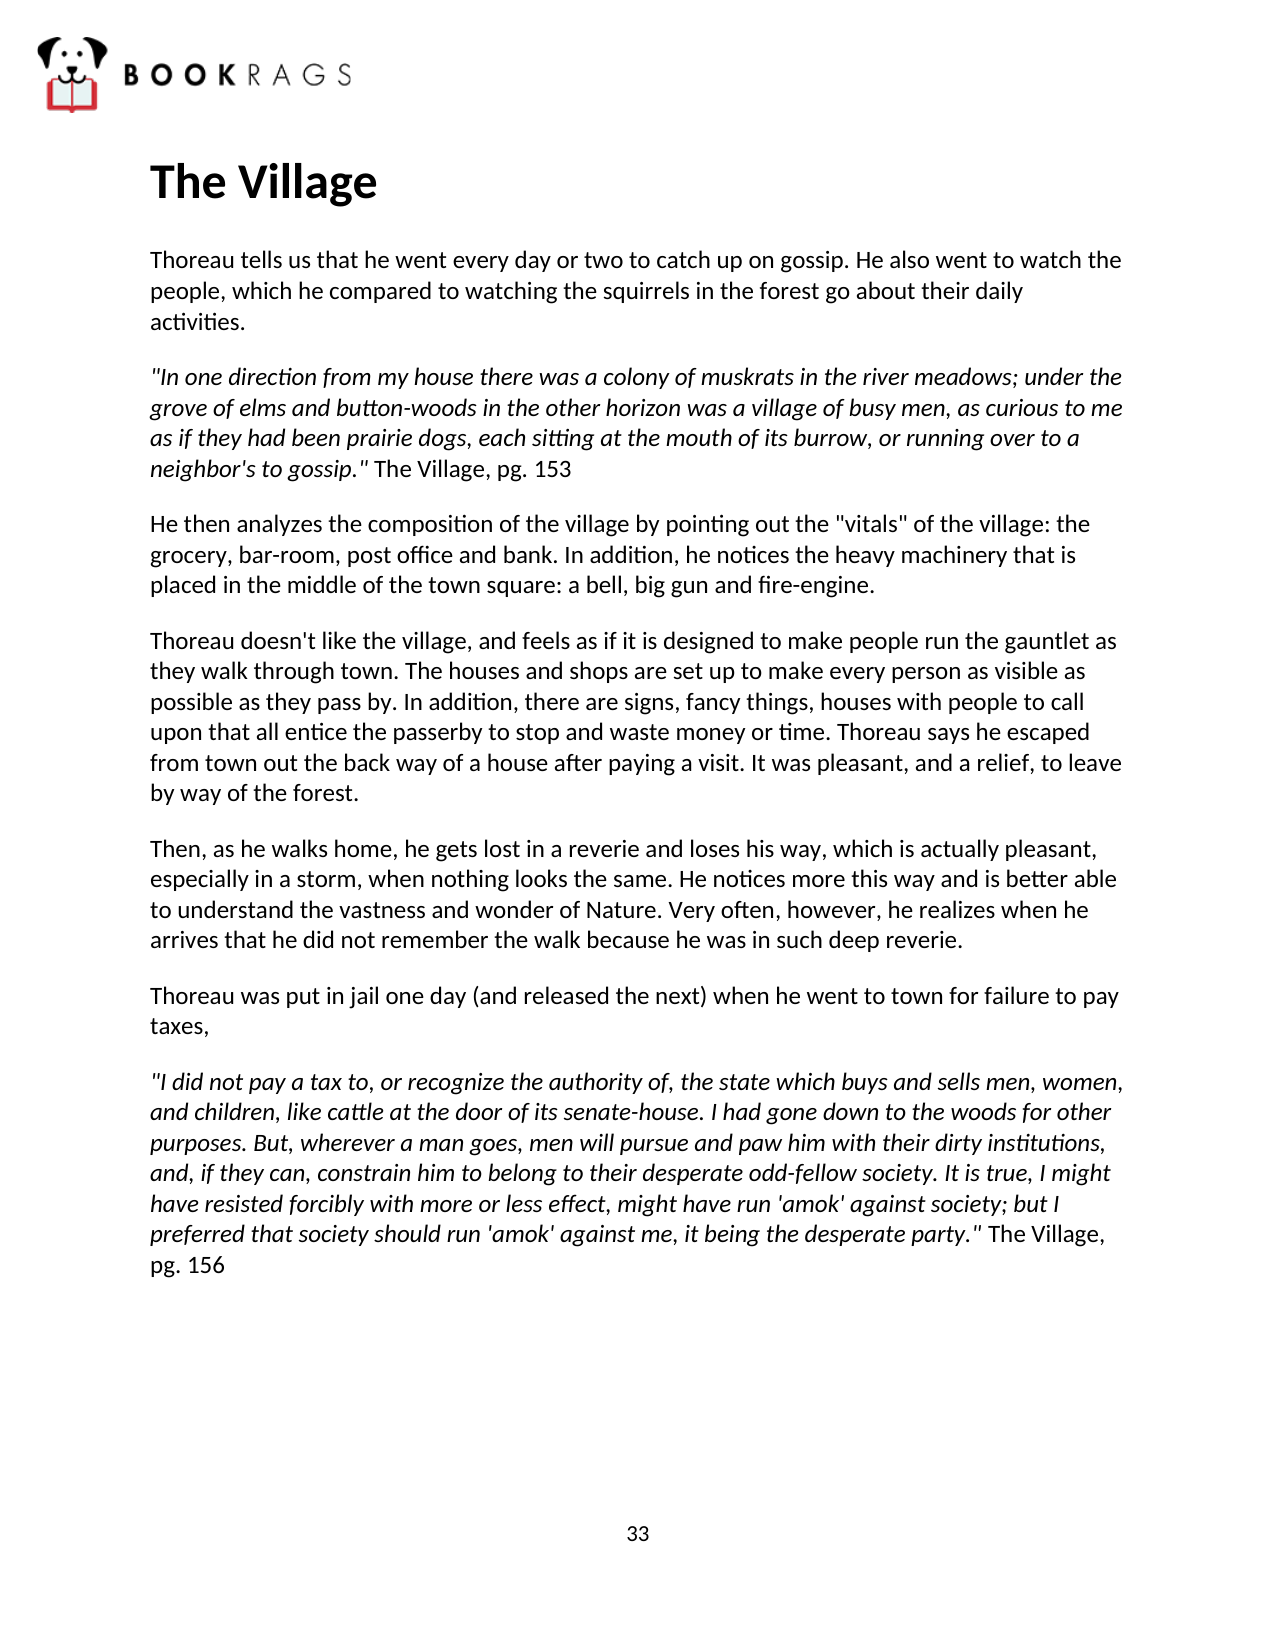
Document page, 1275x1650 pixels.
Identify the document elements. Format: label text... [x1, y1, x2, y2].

text "I did not pay a tax to, or recognize the authority of, the state which buys and sells men, women, and children, like cattle at the door of its senate-house. I had gone down to the woods for other purposes. But, wherever a man goes, men will pursue and paw him with their dirty institutions, and, if they can, constrain him to belong to their desperate odd-fellow society. It is true, I might have resisted forcibly with more or less effect, might have run 'amok' against society; but I preferred that society should run 'amok' against me, it being the desperate party." The Village, pg. 156 [150, 1066, 1125, 1280]
text Thoreau tells us that he went every day or two to catch up on gossip. He also went to watch the people, which he compared to watching the squirrels in the forest go about their daily activities. [150, 244, 1125, 336]
text The Village [150, 150, 1125, 211]
text Thoreau was put in jail one day (and released the next) when he went to town for failure to pay taxes, [150, 980, 1125, 1041]
text Thoreau doesn't like the village, and feels as if it is designed to make people run the gauntlet as they walk through town. The houses and shops are set up to make every person as visible as possible as they pass by. In addition, there are signs, fancy things, houses with people to call upon that all entice the passerby to stop and waste money or time. Thoreau says he escaped from town out the back way of a house after paying a visit. It was pleasant, and a relief, to leave by way of the forest. [150, 625, 1125, 808]
text "In one direction from my house there was a colony of muskrats in the river meadows; under the grove of elms and button-woods in the other horizon was a village of busy men, as curious to me as if they had been prairie dogs, each sitting at the mouth of its burrow, or running over to a neighbor's to gossip." The Village, pg. 153 [150, 361, 1125, 483]
text He then analyzes the composition of the village by pointing out the "vitals" of the village: the grocery, bar-room, post office and bank. In addition, he notices the heavy machinery that is placed in the middle of the town square: a bell, big gun and fire-engine. [150, 508, 1125, 600]
text Then, as he walks home, he gets lost in a reverie and loses his way, which is actually pleasant, especially in a storm, when nothing looks the same. He notices more this way and is better able to understand the vastness and wonder of Nature. Very often, however, he realizes when he arrives that he did not remember the walk because he was in such deep reverie. [150, 833, 1125, 955]
picture [37, 37, 351, 113]
